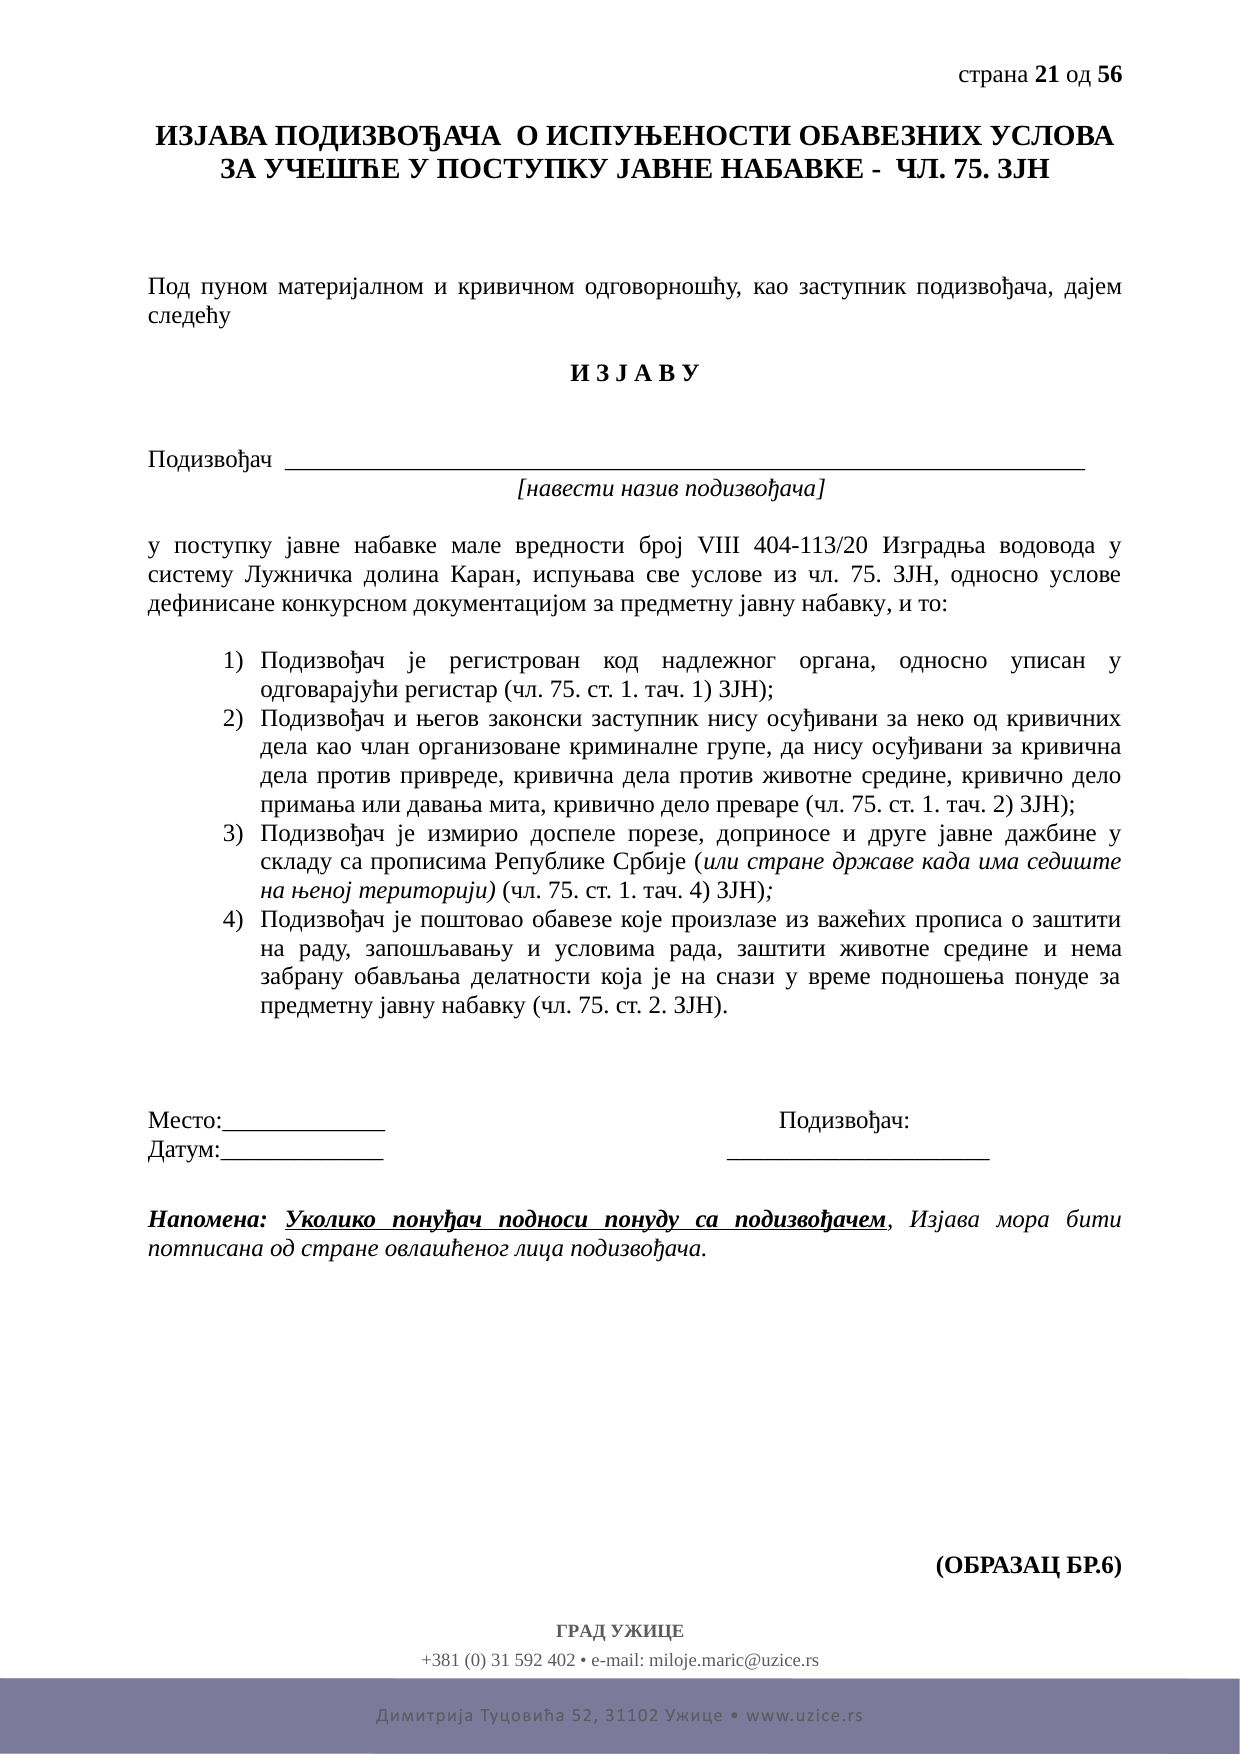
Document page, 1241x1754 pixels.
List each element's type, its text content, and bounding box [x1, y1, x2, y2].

text (ОБРАЗАЦ БР.6) [148, 1550, 1122, 1579]
text у поступку јавне набавке мале вредности број VIII 404-113/20 Изградња водовода у систему Лужничка долина Каран, испуњава све услове из чл. 75. ЗЈН, односно услове дефинисане конкурсном документацијом за предметну јавну набавку, и то: [148, 530, 1122, 616]
list Подизвођач и његов законски заступник нису осуђивани за неко од кривичних дела као члан организоване криминалне групе, да нису осуђивани за кривична дела против привреде, кривична дела против животне средине, кривично дело примања или давања мита, кривично дело преваре (чл. 75. ст. 1. тач. 2) ЗЈН); [223, 703, 1122, 818]
list Подизвођач је регистрован код надлежног органа, односно уписан у одговарајући регистар (чл. 75. ст. 1. тач. 1) ЗЈН); [223, 645, 1122, 703]
list Подизвођач је измирио доспеле порезе, доприносе и друге јавне дажбине у складу са прописима Републике Србије (или стране државе када има седиште на њеној територији) (чл. 75. ст. 1. тач. 4) ЗЈН); [223, 818, 1122, 904]
text И З Ј А В У [148, 358, 1122, 386]
text Под пуном материјалном и кривичном одговорношћу, као заступник подизвођача, дајем следећу [148, 271, 1122, 329]
picture [0, 1677, 1240, 1754]
text ИЗЈАВА ПОДИЗВОЂАЧА О ИСПУЊЕНОСТИ ОБАВЕЗНИХ УСЛОВА ЗА УЧЕШЋЕ У ПОСТУПКУ ЈАВНЕ НАБАВКЕ - ЧЛ. 75. ЗЈН [148, 118, 1122, 185]
text [навести назив подизвођача] [148, 473, 1122, 501]
list Подизвођач је поштовао обавезе које произлазе из важећих прописа о заштити на раду, запошљавању и условима рада, заштити животне средине и нема забрану обављања делатности која је на снази у време подношења понуде за предметну јавну набавку (чл. 75. ст. 2. ЗЈН). [223, 904, 1122, 1019]
text Напомена: Уколико понуђач подноси понуду са подизвођачем, Изјава мора бити потписана од стране овлашћеног лица подизвођача. [148, 1204, 1122, 1261]
text Датум:_____________ _____________________ [148, 1134, 1122, 1163]
text Подизвођач ________________________________________________________________ [148, 444, 1122, 473]
text Место:_____________ Подизвођач: [148, 1105, 1122, 1134]
